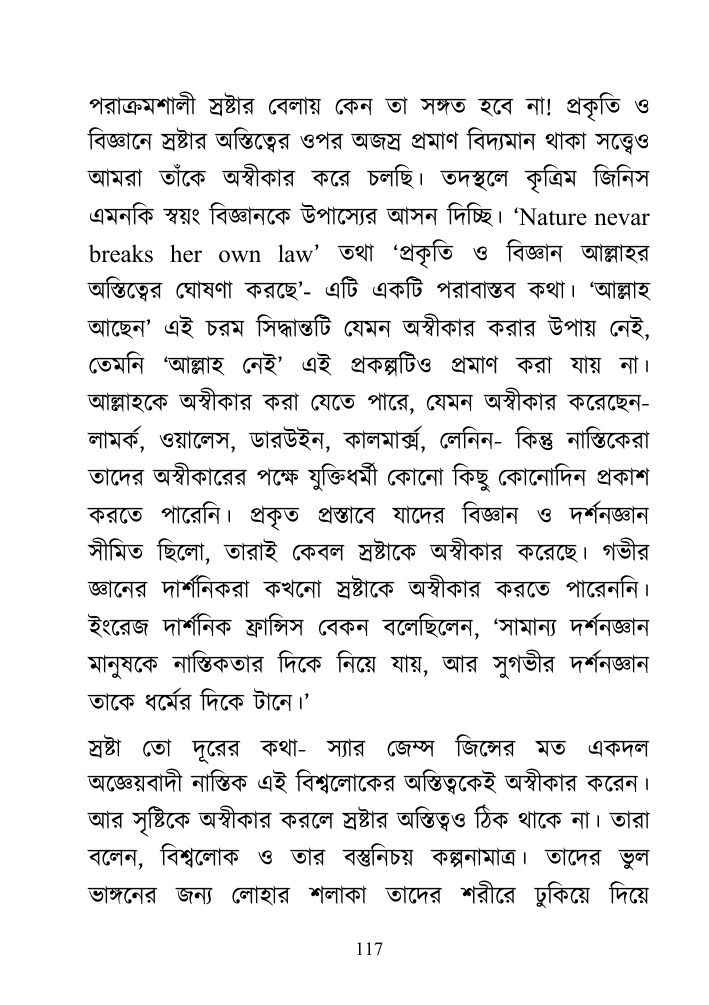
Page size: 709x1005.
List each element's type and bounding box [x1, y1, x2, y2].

text [88, 727, 650, 914]
text [88, 85, 650, 721]
